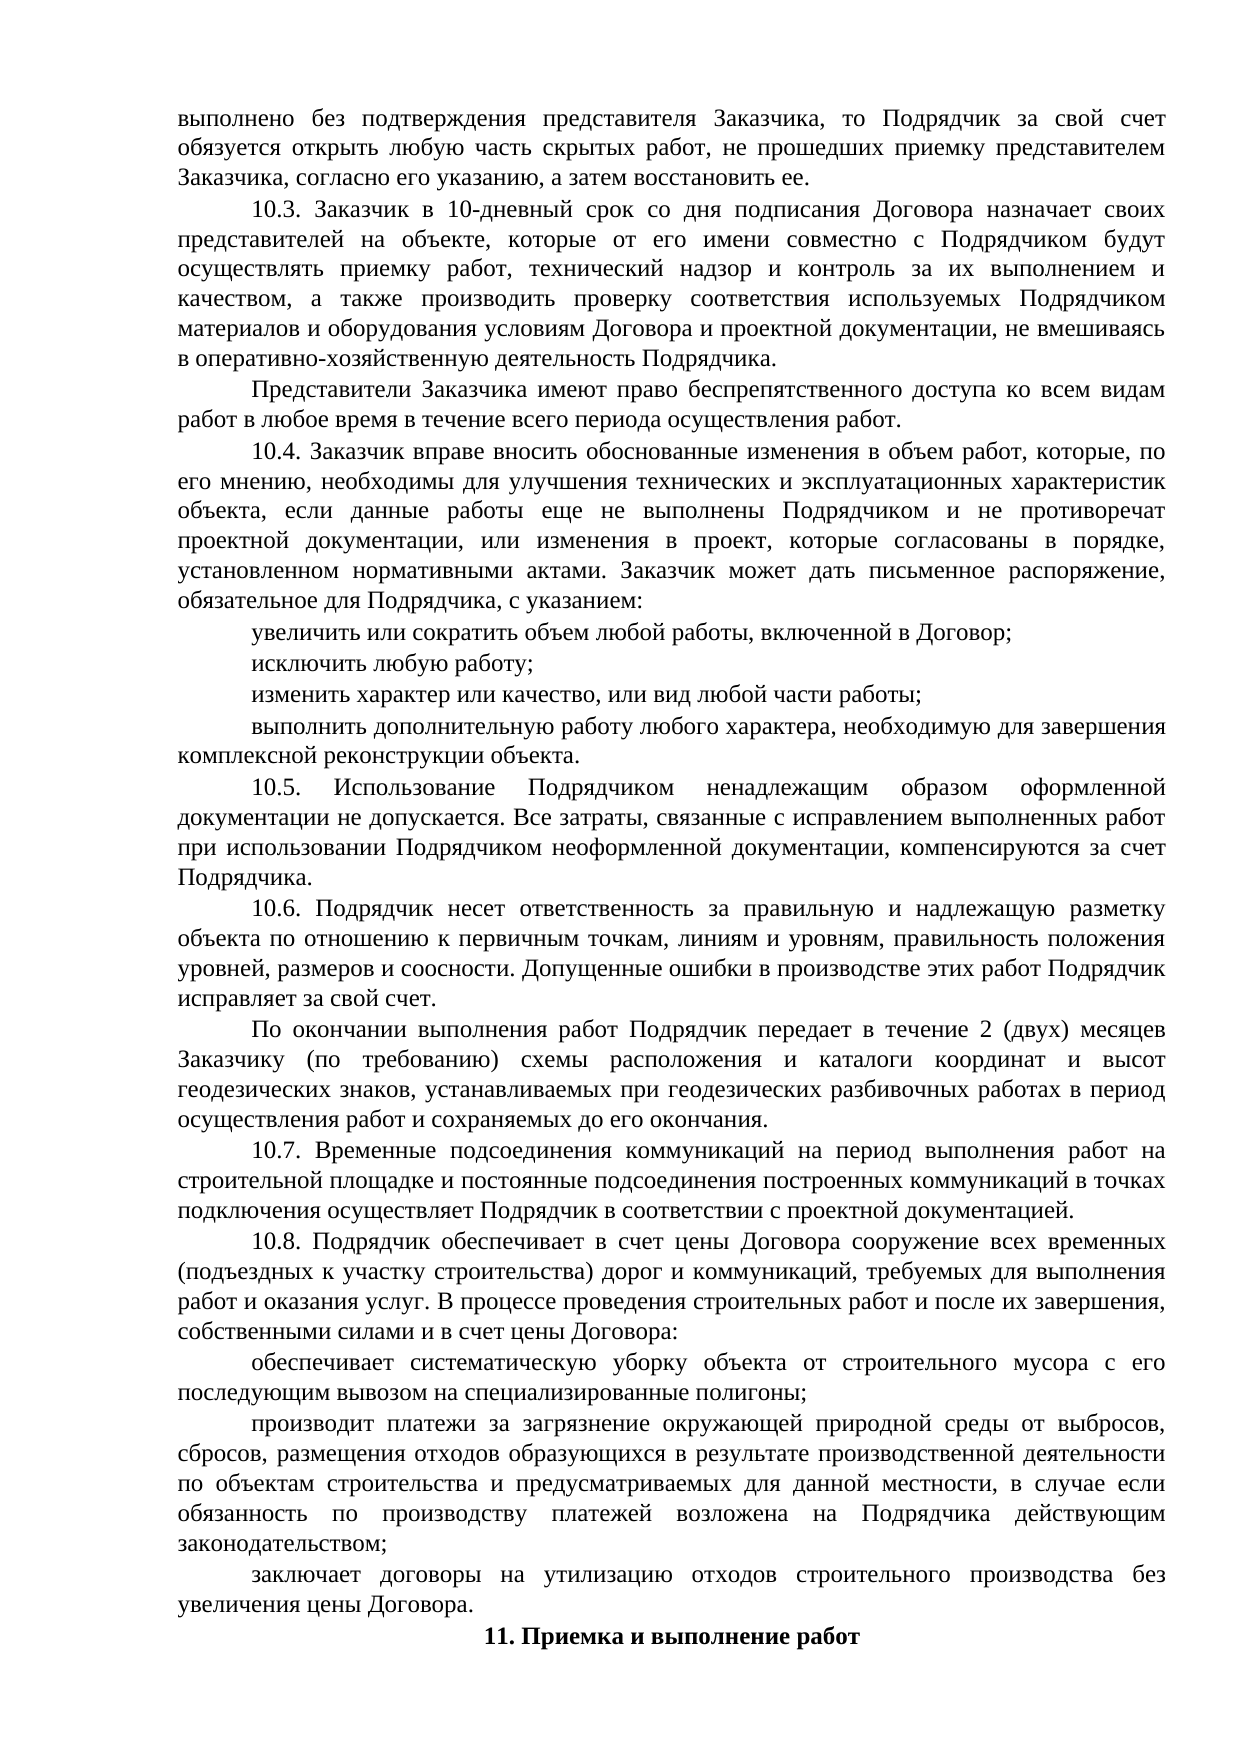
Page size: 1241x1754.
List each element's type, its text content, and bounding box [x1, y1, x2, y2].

text заключает договоры на утилизацию отходов строительного производства без увеличения цены Договора. [177, 1559, 1167, 1618]
text увеличить или сократить объем любой работы, включенной в Договор; [177, 617, 1167, 645]
text 11. Приемка и выполнение работ [177, 1621, 1167, 1649]
text 10.5. Использование Подрядчиком ненадлежащим образом оформленной документации не допускается. Все затраты, связанные с исправлением выполненных работ при использовании Подрядчиком неоформленной документации, компенсируются за счет Подрядчика. [177, 772, 1167, 890]
text 10.3. Заказчик в 10-дневный срок со дня подписания Договора назначает своих представителей на объекте, которые от его имени совместно с Подрядчиком будут осуществлять приемку работ, технический надзор и контроль за их выполнением и качеством, а также производить проверку соответствия используемых Подрядчиком материалов и оборудования условиям Договора и проектной документации, не вмешиваясь в оперативно-хозяйственную деятельность Подрядчика. [177, 194, 1167, 372]
text обеспечивает систематическую уборку объекта от строительного мусора с его последующим вывозом на специализированные полигоны; [177, 1347, 1167, 1406]
text По окончании выполнения работ Подрядчик передает в течение 2 (двух) месяцев Заказчику (по требованию) схемы расположения и каталоги координат и высот геодезических знаков, устанавливаемых при геодезических разбивочных работах в период осуществления работ и сохраняемых до его окончания. [177, 1014, 1167, 1132]
text изменить характер или качество, или вид любой части работы; [177, 679, 1167, 708]
text исключить любую работу; [177, 648, 1167, 677]
text производит платежи за загрязнение окружающей природной среды от выбросов, сбросов, размещения отходов образующихся в результате производственной деятельности по объектам строительства и предусматриваемых для данной местности, в случае если обязанность по производству платежей возложена на Подрядчика действующим законодательством; [177, 1408, 1167, 1557]
text 10.7. Временные подсоединения коммуникаций на период выполнения работ на строительной площадке и постоянные подсоединения построенных коммуникаций в точках подключения осуществляет Подрядчик в соответствии с проектной документацией. [177, 1135, 1167, 1224]
text 10.4. Заказчик вправе вносить обоснованные изменения в объем работ, которые, по его мнению, необходимы для улучшения технических и эксплуатационных характеристик объекта, если данные работы еще не выполнены Подрядчиком и не противоречат проектной документации, или изменения в проект, которые согласованы в порядке, установленном нормативными актами. Заказчик может дать письменное распоряжение, обязательное для Подрядчика, с указанием: [177, 436, 1167, 614]
text выполнить дополнительную работу любого характера, необходимую для завершения комплексной реконструкции объекта. [177, 711, 1167, 769]
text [177, 103, 1167, 191]
text 10.8. Подрядчик обеспечивает в счет цены Договора сооружение всех временных (подъездных к участку строительства) дорог и коммуникаций, требуемых для выполнения работ и оказания услуг. В процессе проведения строительных работ и после их завершения, собственными силами и в счет цены Договора: [177, 1226, 1167, 1345]
text Представители Заказчика имеют право беспрепятственного доступа ко всем видам работ в любое время в течение всего периода осуществления работ. [177, 374, 1167, 433]
text 10.6. Подрядчик несет ответственность за правильную и надлежащую разметку объекта по отношению к первичным точкам, линиям и уровням, правильность положения уровней, размеров и соосности. Допущенные ошибки в производстве этих работ Подрядчик исправляет за свой счет. [177, 893, 1167, 1011]
